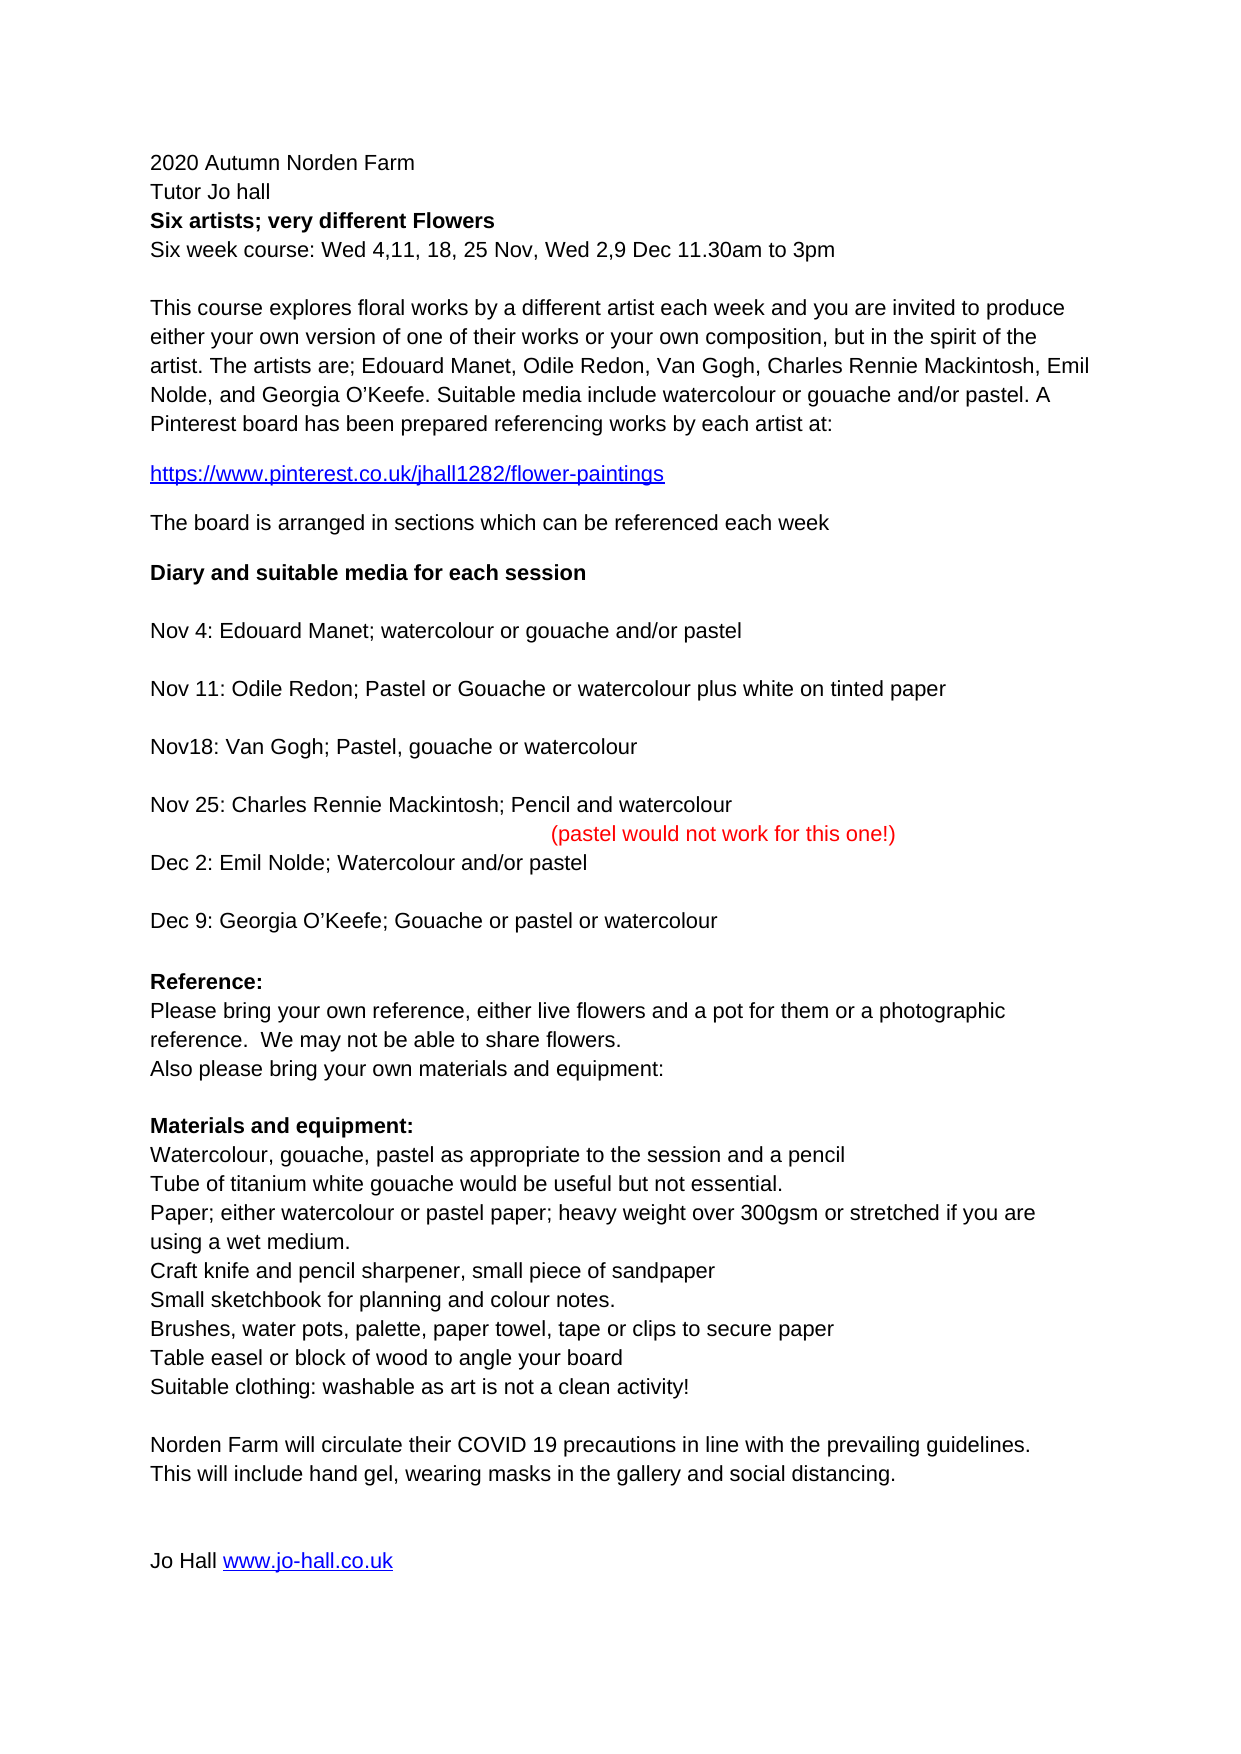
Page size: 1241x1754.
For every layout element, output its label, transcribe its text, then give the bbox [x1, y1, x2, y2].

text Norden Farm will circulate their COVID 19 precautions in line with the prevailing guidelines. [150, 1432, 1090, 1457]
text Watercolour, gouache, pastel as appropriate to the session and a pencil [150, 1142, 1090, 1168]
text 2020 Autumn Norden Farm [150, 150, 1090, 175]
text Small sketchbook for planning and colour notes. [150, 1287, 1090, 1312]
text Jo Hall www.jo-hall.co.uk [150, 1548, 1090, 1573]
text Reference: [150, 969, 1090, 994]
text Tutor Jo hall [150, 179, 1090, 204]
text This course explores floral works by a different artist each week and you are invited to produce either your own version of one of their works or your own composition, but in the spirit of the artist. The artists are; Edouard Manet, Odile Redon, Van Gogh, Charles Rennie Mackintosh, Emil Nolde, and Georgia O’Keefe. Suitable media include watercolour or gouache and/or pastel. A Pinterest board has been prepared referencing works by each artist at: [150, 266, 1090, 436]
text Six artists; very different Flowers [150, 208, 1090, 233]
text Tube of titanium white gouache would be useful but not essential. [150, 1171, 1090, 1197]
text Suitable clothing: washable as art is not a clean activity! [150, 1374, 1090, 1399]
text Also please bring your own materials and equipment: [150, 1056, 1090, 1081]
text Brushes, water pots, palette, paper towel, tape or clips to secure paper [150, 1316, 1090, 1341]
text Table easel or block of wood to angle your board [150, 1345, 1090, 1370]
text Dec 2: Emil Nolde; Watercolour and/or pastel [150, 849, 1090, 875]
text Please bring your own reference, either live flowers and a pot for them or a photographic reference. We may not be able to share flowers. [150, 998, 1090, 1052]
text Nov 4: Edouard Manet; watercolour or gouache and/or pastel [150, 618, 1090, 643]
text This will include hand gel, wearing masks in the gallery and social distancing. [150, 1461, 1090, 1486]
text Nov 25: Charles Rennie Mackintosh; Pencil and watercolour [150, 792, 1090, 817]
text Nov 11: Odile Redon; Pastel or Gouache or watercolour plus white on tinted paper [150, 676, 1090, 701]
text Paper; either watercolour or pastel paper; heavy weight over 300gsm or stretched if you are using a wet medium. [150, 1200, 1090, 1254]
text The board is arranged in sections which can be referenced each week [150, 510, 1090, 535]
text https://www.pinterest.co.uk/jhall1282/flower-paintings [150, 460, 1090, 486]
text Nov18: Van Gogh; Pastel, gouache or watercolour [150, 734, 1090, 759]
text Craft knife and pencil sharpener, small piece of sandpaper [150, 1258, 1090, 1283]
text (pastel would not work for this one!) [150, 821, 1090, 846]
text Materials and equipment: [150, 1113, 1090, 1139]
text Dec 9: Georgia O’Keefe; Gouache or pastel or watercolour [150, 907, 1090, 933]
text Diary and suitable media for each session [150, 560, 1090, 585]
text Six week course: Wed 4,11, 18, 25 Nov, Wed 2,9 Dec 11.30am to 3pm [150, 237, 1090, 262]
